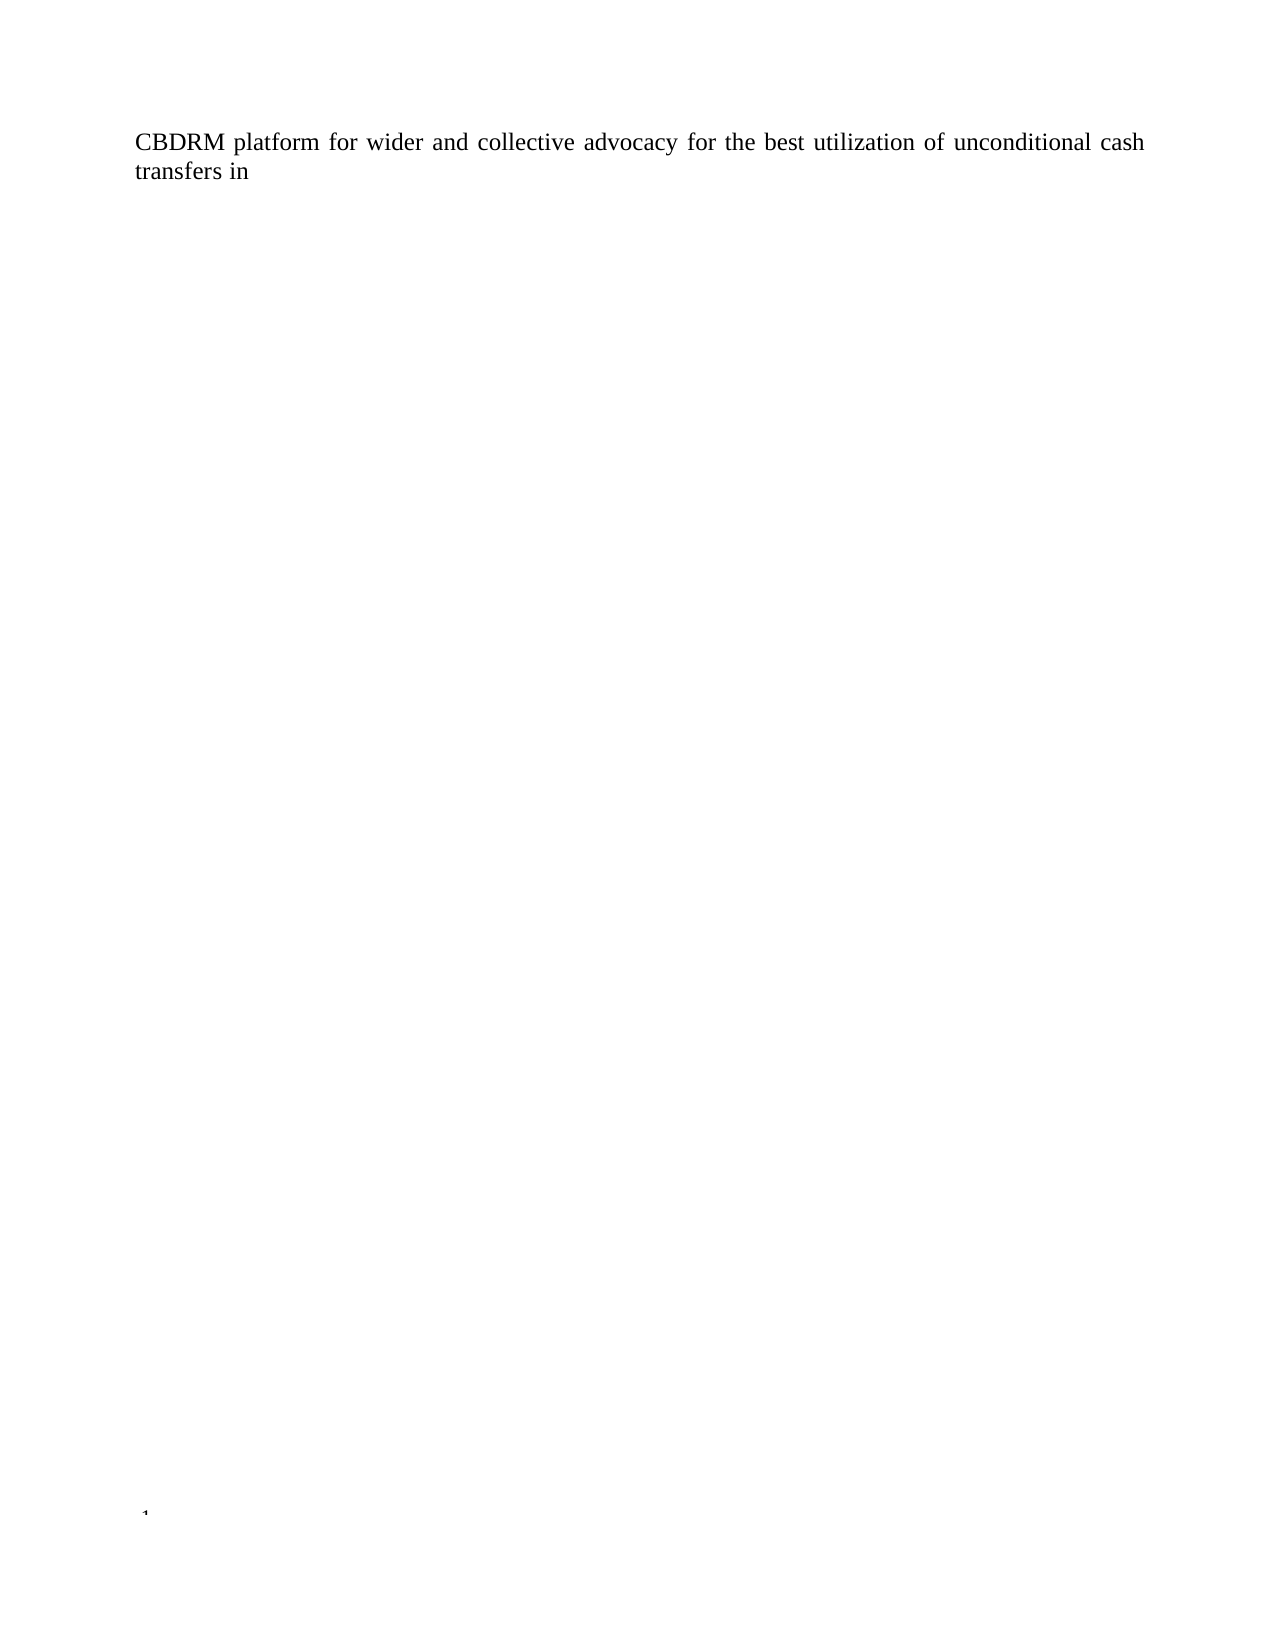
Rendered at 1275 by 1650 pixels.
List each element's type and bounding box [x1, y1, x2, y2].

text [135, 127, 1144, 184]
